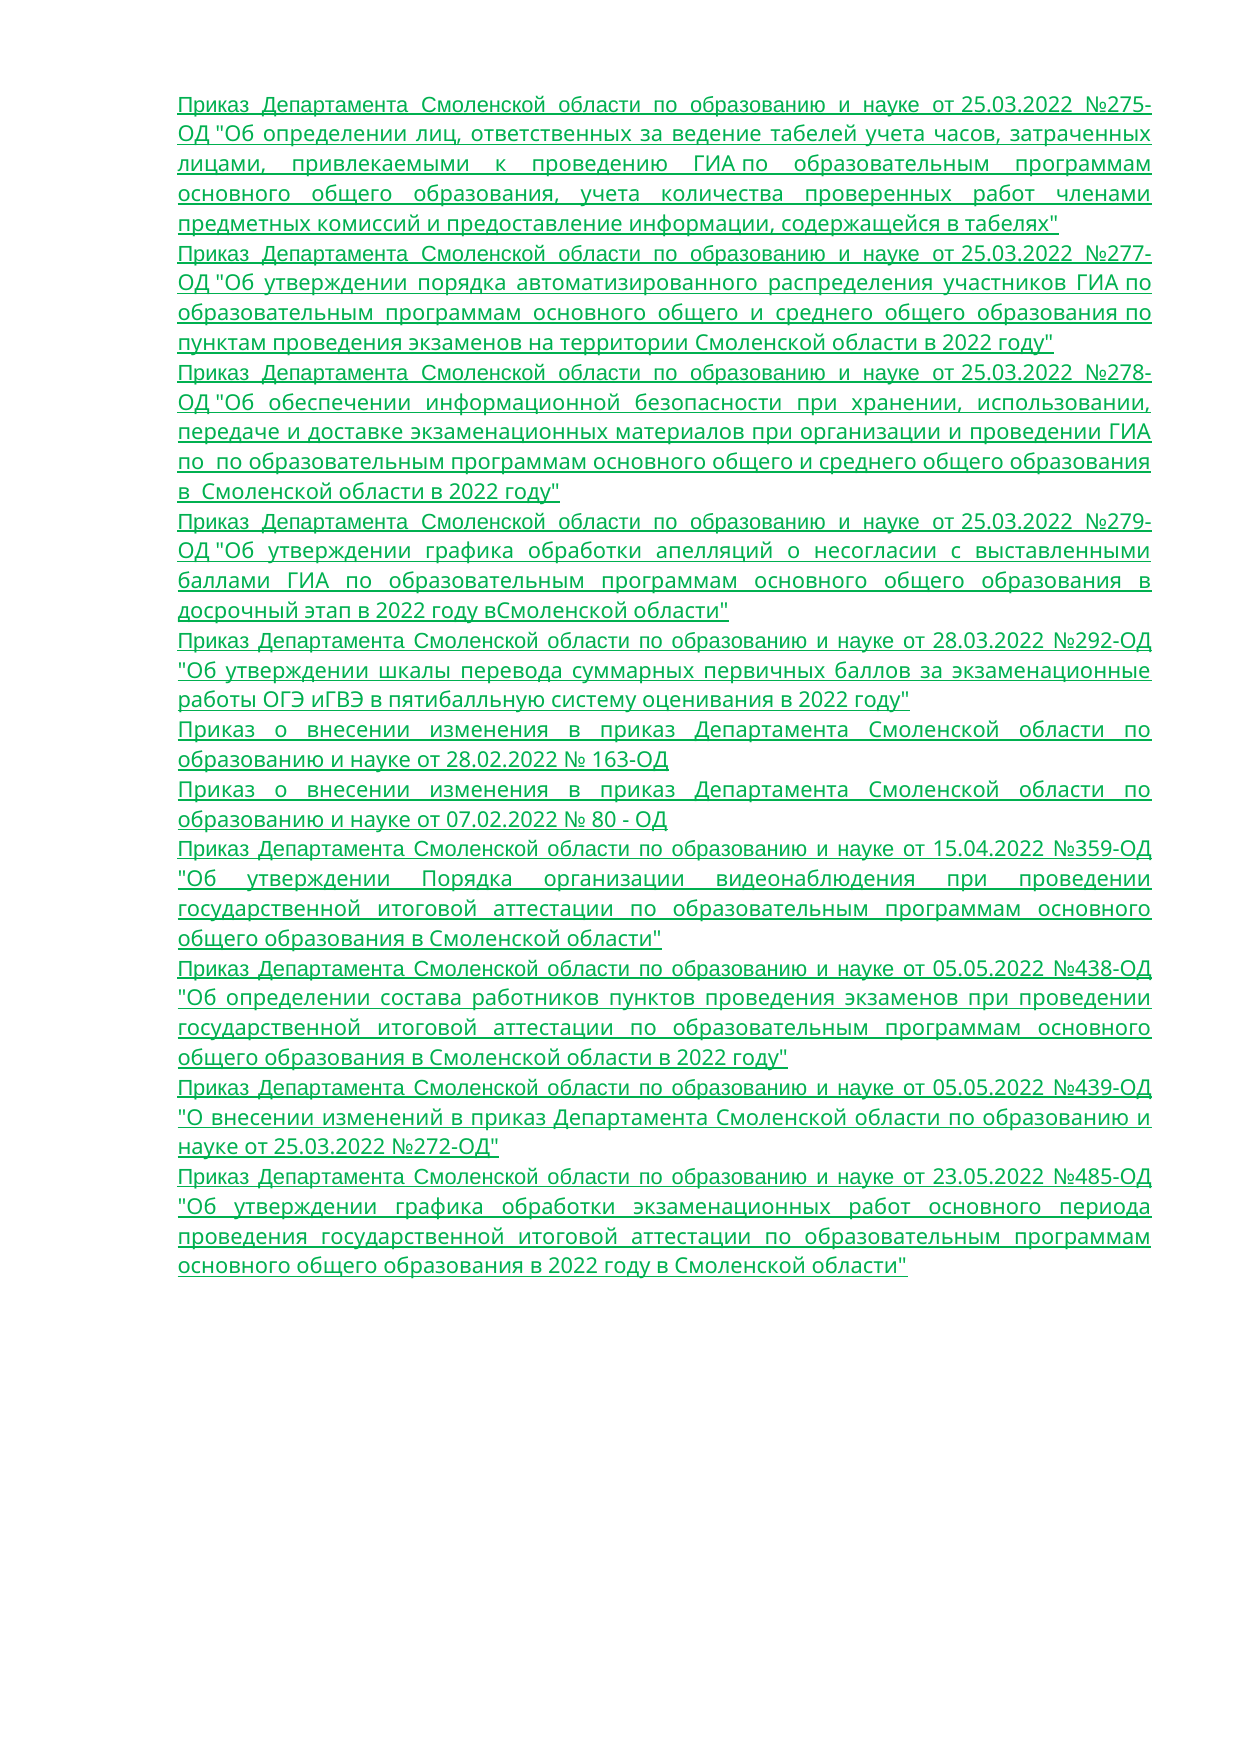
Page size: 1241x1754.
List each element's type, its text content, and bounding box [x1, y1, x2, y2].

text Приказ Департамента Смоленской области по образованию и науке от 25.03.2022 №277-ОД "Об утверждении порядка автоматизированного распределения участников ГИА по образовательным программам основного общего и среднего общего образования по пунктам проведения экзаменов на территории Смоленской области в 2022 году" [177, 324, 1152, 357]
text Приказ Департамента Смоленской области по образованию и науке от 25.03.2022 №277-ОД "Об утверждении порядка автоматизированного распределения участников ГИА по образовательным программам основного общего и среднего общего образования по пунктам проведения экзаменов на территории Смоленской области в 2022 году" [177, 294, 1152, 322]
text Приказ Департамента Смоленской области по образованию и науке от 28.03.2022 №292-ОД "Об утверждении шкалы перевода суммарных первичных баллов за экзаменационные работы ОГЭ иГВЭ в пятибалльную систему оценивания в 2022 году" [177, 625, 1152, 650]
text Приказ Департамента Смоленской области по образованию и науке от 28.03.2022 №292-ОД "Об утверждении шкалы перевода суммарных первичных баллов за экзаменационные работы ОГЭ иГВЭ в пятибалльную систему оценивания в 2022 году" [177, 651, 1152, 680]
text Приказ Департамента Смоленской области по образованию и науке от 25.03.2022 №275-ОД "Об определении лиц, ответственных за ведение табелей учета часов, затраченных лицами, привлекаемыми к проведению ГИА по образовательным программам основного общего образования, учета количества проверенных работ членами предметных комиссий и предоставление информации, содержащейся в табелях" [177, 89, 1152, 113]
text Приказ Департамента Смоленской области по образованию и науке от 05.05.2022 №439-ОД "О внесении изменений в приказ Департамента Смоленской области по образованию и науке от 25.03.2022 №272-ОД" [177, 1098, 1152, 1127]
text Приказ Департамента Смоленской области по образованию и науке от 15.04.2022 №359-ОД "Об утверждении Порядка организации видеонаблюдения при проведении государственной итоговой аттестации по образовательным программам основного общего образования в Смоленской области" [177, 889, 1152, 918]
text Приказ о внесении изменения в приказ Департамента Смоленской области по образованию и науке от 07.02.2022 № 80 - ОД [177, 774, 1152, 799]
text Приказ Департамента Смоленской области по образованию и науке от 15.04.2022 №359-ОД "Об утверждении Порядка организации видеонаблюдения при проведении государственной итоговой аттестации по образовательным программам основного общего образования в Смоленской области" [177, 859, 1152, 888]
text Приказ Департамента Смоленской области по образованию и науке от 05.05.2022 №438-ОД "Об определении состава работников пунктов проведения экзаменов при проведении государственной итоговой аттестации по образовательным программам основного общего образования в Смоленской области в 2022 году" [177, 1009, 1152, 1037]
text Приказ Департамента Смоленской области по образованию и науке от 25.03.2022 №275-ОД "Об определении лиц, ответственных за ведение табелей учета часов, затраченных лицами, привлекаемыми к проведению ГИА по образовательным программам основного общего образования, учета количества проверенных работ членами предметных комиссий и предоставление информации, содержащейся в табелях" [177, 175, 1152, 203]
text Приказ Департамента Смоленской области по образованию и науке от 25.03.2022 №275-ОД "Об определении лиц, ответственных за ведение табелей учета часов, затраченных лицами, привлекаемыми к проведению ГИА по образовательным программам основного общего образования, учета количества проверенных работ членами предметных комиссий и предоставление информации, содержащейся в табелях" [177, 145, 1152, 173]
text Приказ Департамента Смоленской области по образованию и науке от 23.05.2022 №485-ОД "Об утверждении графика обработки экзаменационных работ основного периода проведения государственной итоговой аттестации по образовательным программам основного общего образования в 2022 году в Смоленской области" [177, 1161, 1152, 1186]
text Приказ Департамента Смоленской области по образованию и науке от 28.03.2022 №292-ОД "Об утверждении шкалы перевода суммарных первичных баллов за экзаменационные работы ОГЭ иГВЭ в пятибалльную систему оценивания в 2022 году" [177, 681, 1152, 714]
text Приказ Департамента Смоленской области по образованию и науке от 05.05.2022 №438-ОД "Об определении состава работников пунктов проведения экзаменов при проведении государственной итоговой аттестации по образовательным программам основного общего образования в Смоленской области в 2022 году" [177, 1038, 1152, 1072]
text Приказ Департамента Смоленской области по образованию и науке от 25.03.2022 №278-ОД "Об обеспечении информационной безопасности при хранении, использовании, передаче и доставке экзаменационных материалов при организации и проведении ГИА по по образовательным программам основного общего и среднего общего образования в Смоленской области в 2022 году" [177, 442, 1152, 506]
text Приказ Департамента Смоленской области по образованию и науке от 25.03.2022 №275-ОД "Об определении лиц, ответственных за ведение табелей учета часов, затраченных лицами, привлекаемыми к проведению ГИА по образовательным программам основного общего образования, учета количества проверенных работ членами предметных комиссий и предоставление информации, содержащейся в табелях" [177, 204, 1152, 238]
text Приказ Департамента Смоленской области по образованию и науке от 25.03.2022 №279-ОД "Об утверждении графика обработки апелляций о несогласии с выставленными баллами ГИА по образовательным программам основного общего образования в досрочный этап в 2022 году вСмоленской области" [177, 532, 1152, 590]
text Приказ Департамента Смоленской области по образованию и науке от 15.04.2022 №359-ОД "Об утверждении Порядка организации видеонаблюдения при проведении государственной итоговой аттестации по образовательным программам основного общего образования в Смоленской области" [177, 919, 1152, 953]
text Приказ Департамента Смоленской области по образованию и науке от 05.05.2022 №438-ОД "Об определении состава работников пунктов проведения экзаменов при проведении государственной итоговой аттестации по образовательным программам основного общего образования в Смоленской области в 2022 году" [177, 953, 1152, 977]
text Приказ Департамента Смоленской области по образованию и науке от 25.03.2022 №277-ОД "Об утверждении порядка автоматизированного распределения участников ГИА по образовательным программам основного общего и среднего общего образования по пунктам проведения экзаменов на территории Смоленской области в 2022 году" [177, 264, 1152, 293]
text Приказ Департамента Смоленской области по образованию и науке от 15.04.2022 №359-ОД "Об утверждении Порядка организации видеонаблюдения при проведении государственной итоговой аттестации по образовательным программам основного общего образования в Смоленской области" [177, 833, 1152, 858]
text Приказ Департамента Смоленской области по образованию и науке от 23.05.2022 №485-ОД "Об утверждении графика обработки экзаменационных работ основного периода проведения государственной итоговой аттестации по образовательным программам основного общего образования в 2022 году в Смоленской области" [177, 1187, 1152, 1216]
text Приказ Департамента Смоленской области по образованию и науке от 05.05.2022 №439-ОД "О внесении изменений в приказ Департамента Смоленской области по образованию и науке от 25.03.2022 №272-ОД" [177, 1128, 1152, 1161]
text Приказ Департамента Смоленской области по образованию и науке от 25.03.2022 №278-ОД "Об обеспечении информационной безопасности при хранении, использовании, передаче и доставке экзаменационных материалов при организации и проведении ГИА по по образовательным программам основного общего и среднего общего образования в Смоленской области в 2022 году" [177, 383, 1152, 441]
text Приказ о внесении изменения в приказ Департамента Смоленской области по образованию и науке от 07.02.2022 № 80 - ОД [177, 800, 1152, 833]
text Приказ Департамента Смоленской области по образованию и науке от 25.03.2022 №275-ОД "Об определении лиц, ответственных за ведение табелей учета часов, затраченных лицами, привлекаемыми к проведению ГИА по образовательным программам основного общего образования, учета количества проверенных работ членами предметных комиссий и предоставление информации, содержащейся в табелях" [177, 115, 1152, 144]
text Приказ Департамента Смоленской области по образованию и науке от 25.03.2022 №277-ОД "Об утверждении порядка автоматизированного распределения участников ГИА по образовательным программам основного общего и среднего общего образования по пунктам проведения экзаменов на территории Смоленской области в 2022 году" [177, 238, 1152, 262]
text Приказ Департамента Смоленской области по образованию и науке от 25.03.2022 №279-ОД "Об утверждении графика обработки апелляций о несогласии с выставленными баллами ГИА по образовательным программам основного общего образования в досрочный этап в 2022 году вСмоленской области" [177, 506, 1152, 530]
text Приказ о внесении изменения в приказ Департамента Смоленской области по образованию и науке от 28.02.2022 № 163-ОД [177, 740, 1152, 774]
text Приказ Департамента Смоленской области по образованию и науке от 05.05.2022 №438-ОД "Об определении состава работников пунктов проведения экзаменов при проведении государственной итоговой аттестации по образовательным программам основного общего образования в Смоленской области в 2022 году" [177, 979, 1152, 1008]
text Приказ Департамента Смоленской области по образованию и науке от 23.05.2022 №485-ОД "Об утверждении графика обработки экзаменационных работ основного периода проведения государственной итоговой аттестации по образовательным программам основного общего образования в 2022 году в Смоленской области" [177, 1217, 1152, 1280]
text Приказ Департамента Смоленской области по образованию и науке от 05.05.2022 №439-ОД "О внесении изменений в приказ Департамента Смоленской области по образованию и науке от 25.03.2022 №272-ОД" [177, 1072, 1152, 1096]
text Приказ о внесении изменения в приказ Департамента Смоленской области по образованию и науке от 28.02.2022 № 163-ОД [177, 714, 1152, 739]
text Приказ Департамента Смоленской области по образованию и науке от 25.03.2022 №279-ОД "Об утверждении графика обработки апелляций о несогласии с выставленными баллами ГИА по образовательным программам основного общего образования в досрочный этап в 2022 году вСмоленской области" [177, 591, 1152, 625]
text Приказ Департамента Смоленской области по образованию и науке от 25.03.2022 №278-ОД "Об обеспечении информационной безопасности при хранении, использовании, передаче и доставке экзаменационных материалов при организации и проведении ГИА по по образовательным программам основного общего и среднего общего образования в Смоленской области в 2022 году" [177, 357, 1152, 381]
